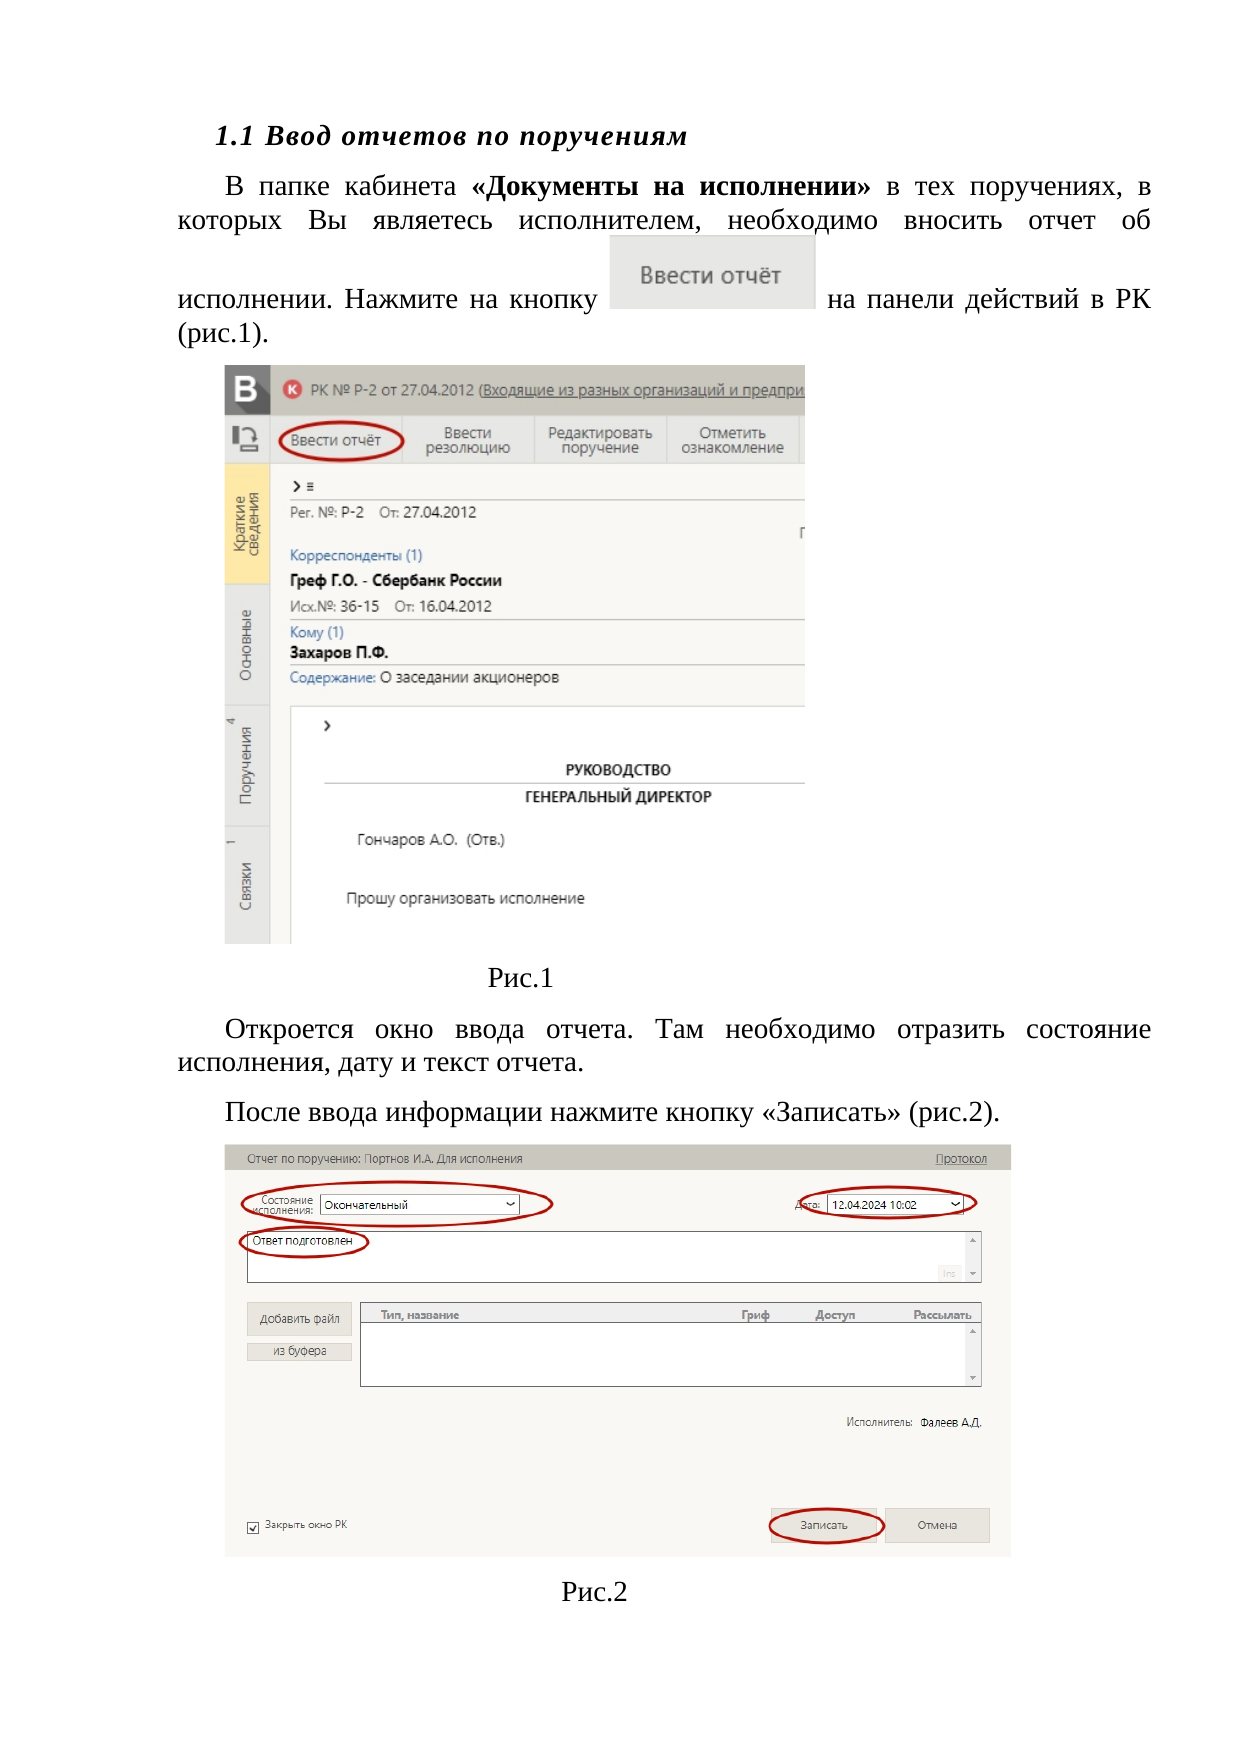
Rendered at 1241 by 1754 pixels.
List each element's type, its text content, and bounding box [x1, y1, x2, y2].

subtitle Ввод отчетов по поручениям [215, 118, 1152, 152]
text Откроется окно ввода отчета. Там необходимо отразить состояние исполнения, дату и текст отчета. [177, 1011, 1152, 1078]
text Рис.1 [177, 961, 1152, 994]
picture [224, 1144, 1012, 1557]
picture [224, 365, 805, 944]
picture [609, 235, 816, 309]
text В папке кабинета «Документы на исполнении» в тех поручениях, в которых Вы являетесь исполнителем, необходимо вносить отчет об исполнении. Нажмите на кнопку на панели действий в РК (рис.1). [177, 168, 1152, 349]
text Рис.2 [177, 1574, 1152, 1607]
text После ввода информации нажмите кнопку «Записать» (рис.2). [177, 1094, 1152, 1128]
